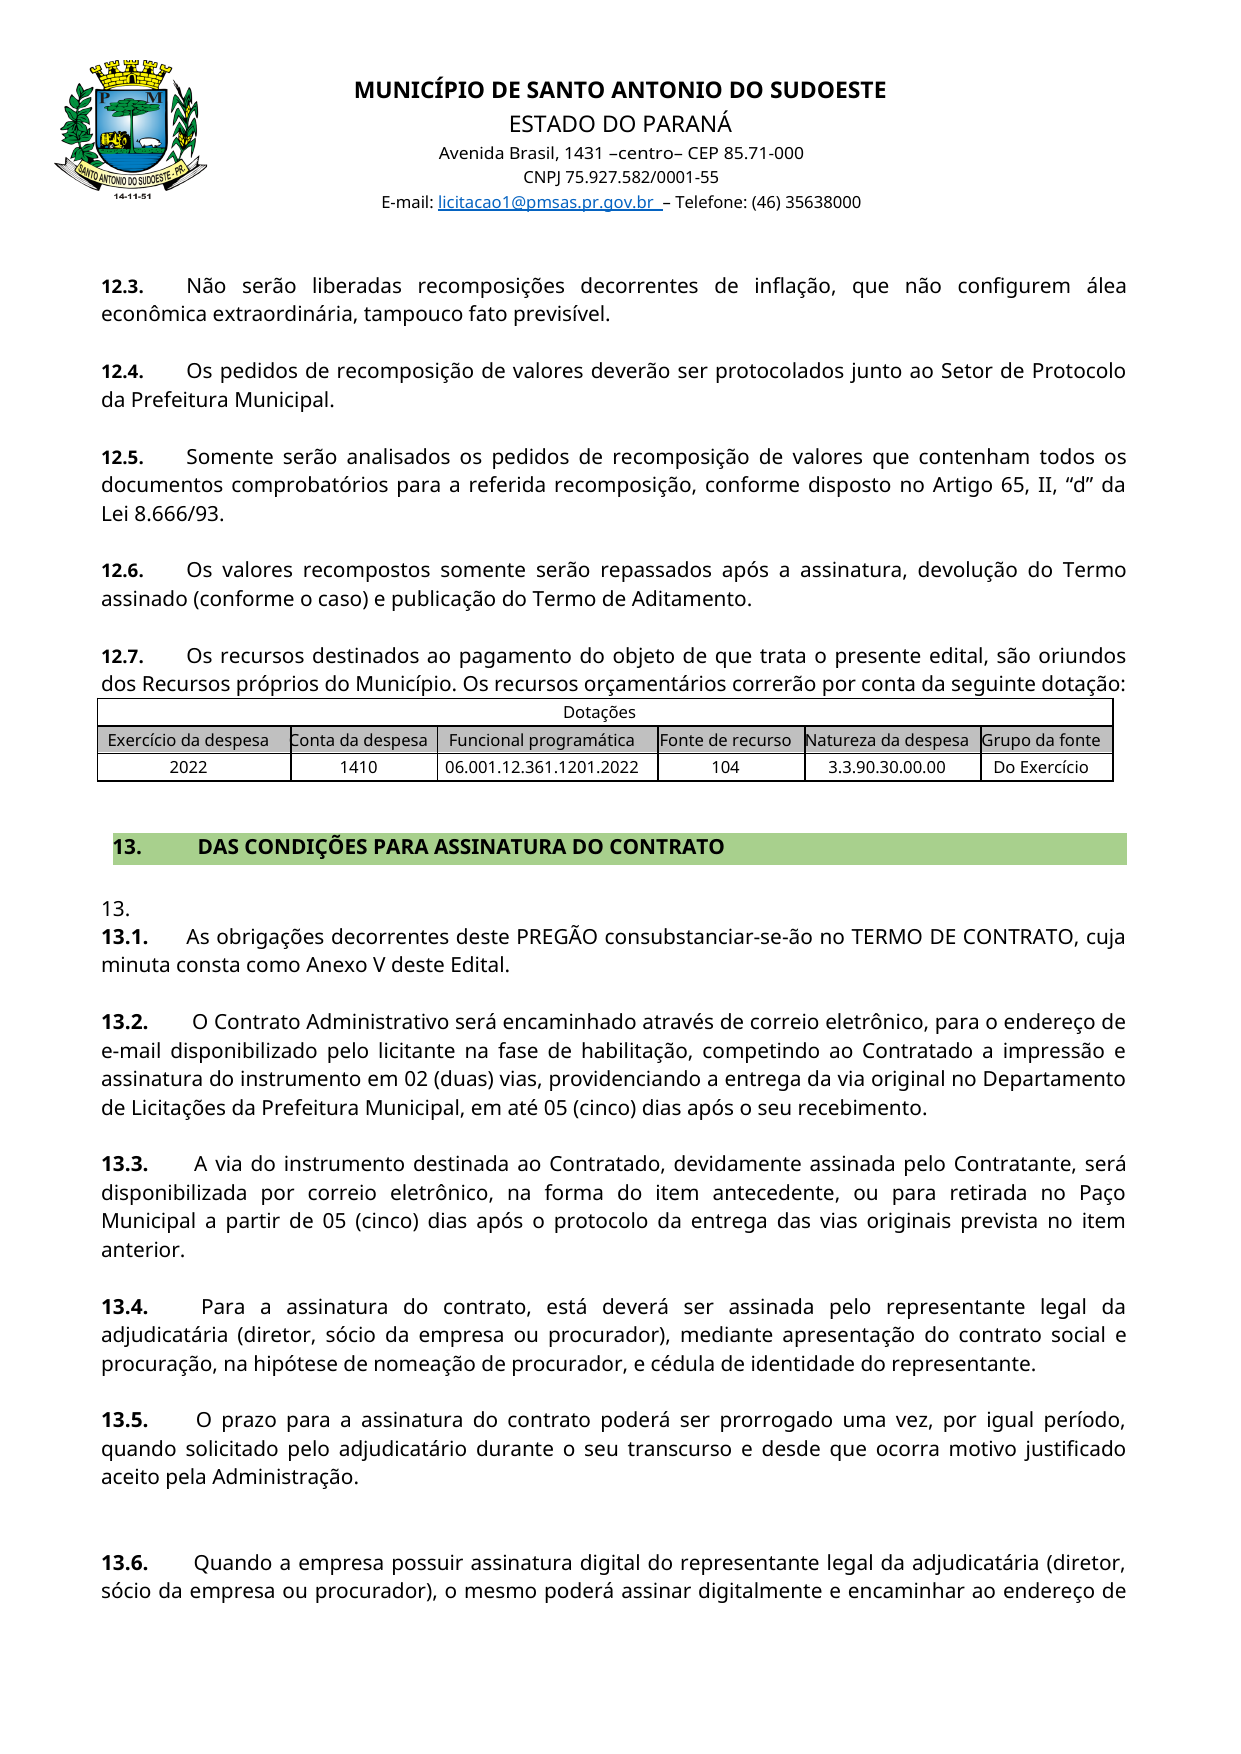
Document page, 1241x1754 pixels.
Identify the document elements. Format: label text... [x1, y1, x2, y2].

list Para a assinatura do contrato, está deverá ser assinada pelo representante legal da adjudicatária (diretor, sócio da empresa ou procurador), mediante apresentação do contrato social e procuração, na hipótese de nomeação de procurador, e cédula de identidade do representante. [101, 1292, 1128, 1377]
list Não serão liberadas recomposições decorrentes de inflação, que não configurem álea econômica extraordinária, tampouco fato previsível. [101, 271, 1128, 328]
picture [54, 60, 208, 199]
table_cell Conta da despesa [292, 727, 437, 752]
table_cell 1410 [292, 754, 437, 780]
table_cell 06.001.12.361.1201.2022 [438, 754, 657, 780]
table_cell Exercício da despesa [98, 727, 290, 752]
table_cell Funcional programática [438, 727, 657, 752]
list As obrigações decorrentes deste PREGÃO consubstanciar-se-ão no TERMO DE CONTRATO, cuja minuta consta como Anexo V deste Edital. [101, 922, 1128, 979]
list O Contrato Administrativo será encaminhado através de correio eletrônico, para o endereço de e-mail disponibilizado pelo licitante na fase de habilitação, competindo ao Contratado a impressão e assinatura do instrumento em 02 (duas) vias, providenciando a entrega da via original no Departamento de Licitações da Prefeitura Municipal, em até 05 (cinco) dias após o seu recebimento. [101, 1007, 1128, 1121]
list Os pedidos de recomposição de valores deverão ser protocolados junto ao Setor de Protocolo da Prefeitura Municipal. [101, 356, 1128, 413]
list Os valores recompostos somente serão repassados após a assinatura, devolução do Termo assinado (conforme o caso) e publicação do Termo de Aditamento. [101, 556, 1128, 612]
table_cell 2022 [98, 754, 290, 780]
table_cell Do Exercício [982, 754, 1112, 780]
list Somente serão analisados os pedidos de recomposição de valores que contenham todos os documentos comprobatórios para a referida recomposição, conforme disposto no Artigo 65, II, “d” da Lei 8.666/93. [101, 442, 1128, 527]
list Os recursos destinados ao pagamento do objeto de que trata o presente edital, são oriundos dos Recursos próprios do Município. Os recursos orçamentários correrão por conta da seguinte dotação: [101, 641, 1128, 698]
table_cell Grupo da fonte [982, 727, 1112, 752]
table_header Dotações [98, 699, 1112, 725]
list A via do instrumento destinada ao Contratado, devidamente assinada pelo Contratante, será disponibilizada por correio eletrônico, na forma do item antecedente, ou para retirada no Paço Municipal a partir de 05 (cinco) dias após o protocolo da entrega das vias originais prevista no item anterior. [101, 1149, 1128, 1263]
table_header DAS CONDIÇÕES PARA ASSINATURA DO CONTRATO [113, 833, 1127, 865]
list O prazo para a assinatura do contrato poderá ser prorrogado uma vez, por igual período, quando solicitado pelo adjudicatário durante o seu transcurso e desde que ocorra motivo justificado aceito pela Administração. [101, 1406, 1128, 1491]
table_cell 3.3.90.30.00.00 [806, 754, 980, 780]
table_cell Natureza da despesa [806, 727, 980, 752]
table_cell Fonte de recurso [659, 727, 804, 752]
table_cell 104 [659, 754, 804, 780]
